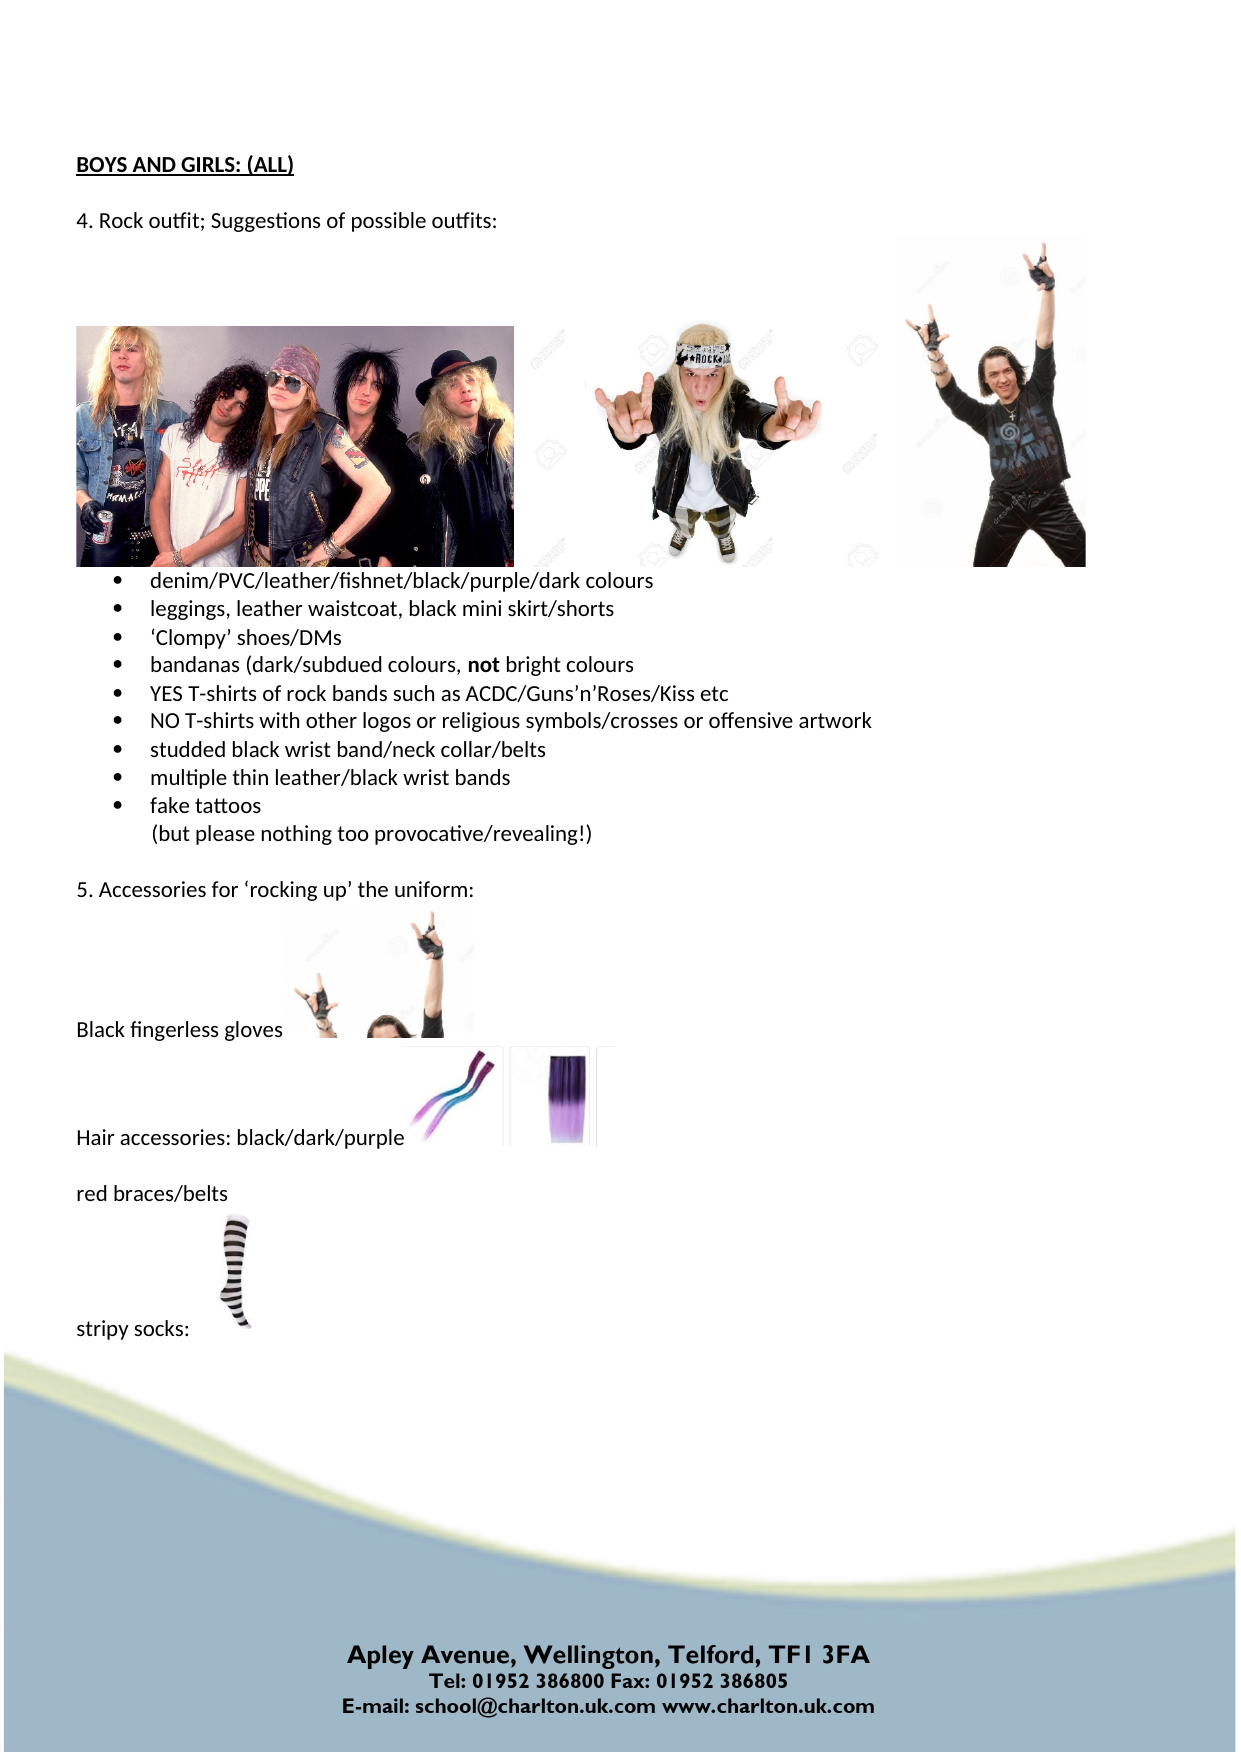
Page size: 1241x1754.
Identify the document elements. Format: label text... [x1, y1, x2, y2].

picture [195, 1207, 277, 1337]
text stripy socks: [76, 1207, 1090, 1343]
text Hair accessories: black/dark/purple [76, 1043, 1090, 1151]
list ‘Clompy’ shoes/DMs [114, 623, 1090, 651]
text 5. Accessories for ‘rocking up’ the uniform: [76, 875, 1090, 903]
text BOYS AND GIRLS: (ALL) [76, 150, 1090, 178]
list bandanas (dark/subdued colours, not bright colours [114, 651, 1090, 679]
list multiple thin leather/black wrist bands [114, 763, 1090, 791]
list denim/PVC/leather/fishnet/black/purple/dark colours [114, 567, 1090, 594]
list leggings, leather waistcoat, black mini skirt/shorts [114, 594, 1090, 623]
list (but please nothing too provocative/revealing!) [151, 819, 1090, 847]
text Black fingerless gloves [76, 903, 1090, 1043]
picture [283, 902, 475, 1038]
text red braces/belts [76, 1179, 1090, 1207]
list NO T-shirts with other logos or religious symbols/crosses or offensive artwork [114, 707, 1090, 735]
list YES T-shirts of rock bands such as ACDC/Guns’n’Roses/Kiss etc [114, 679, 1090, 707]
list studded black wrist band/neck collar/belts [114, 735, 1090, 763]
picture [3, 1330, 1236, 1752]
picture [520, 320, 888, 567]
picture [404, 1043, 615, 1146]
list fake tattoos [114, 791, 1090, 819]
picture [894, 234, 1086, 567]
text 4. Rock outfit; Suggestions of possible outfits: [76, 206, 1090, 234]
picture [76, 326, 514, 567]
